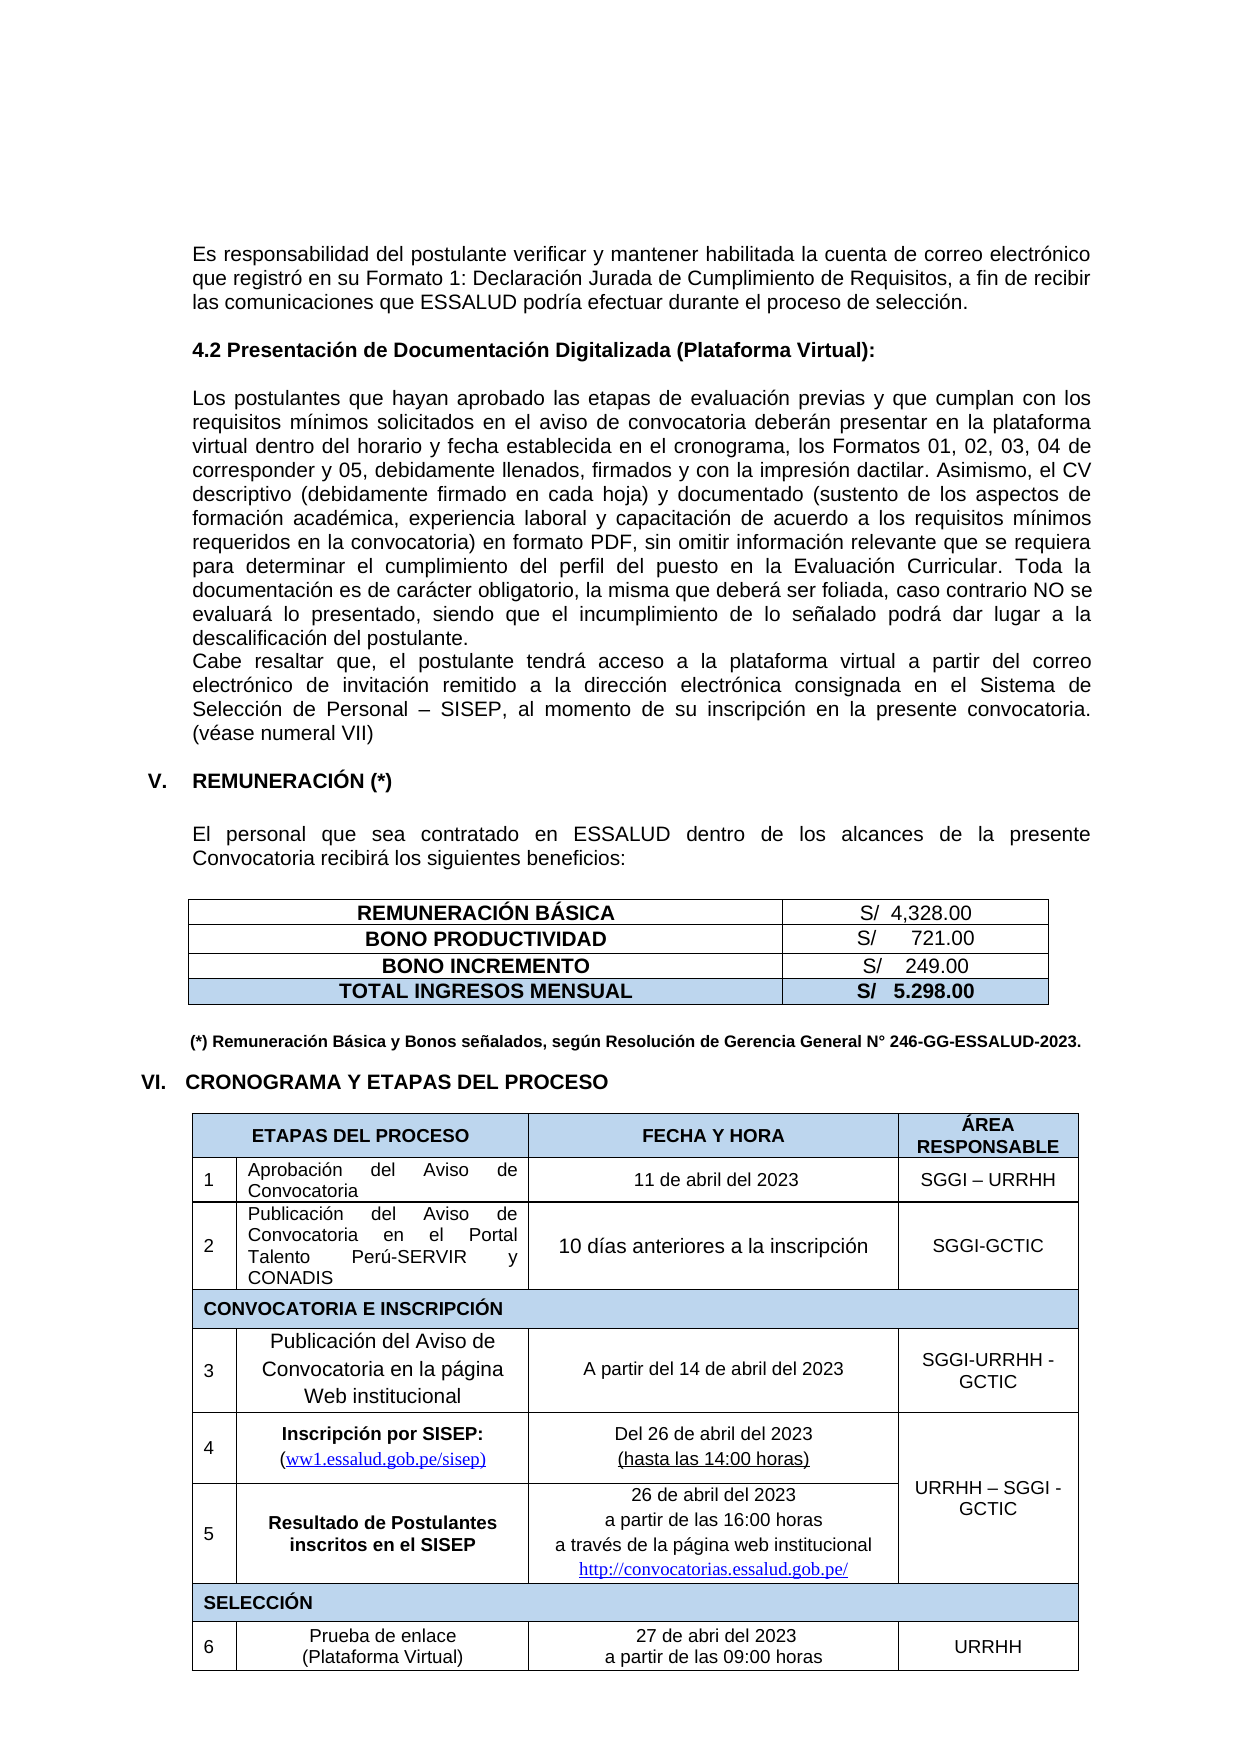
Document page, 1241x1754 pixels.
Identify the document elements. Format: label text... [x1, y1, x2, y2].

table_cell TOTAL INGRESOS MENSUAL [189, 979, 782, 1004]
table_cell 10 días anteriores a la inscripción [529, 1203, 898, 1289]
table_cell Aprobación del Aviso de Convocatoria [237, 1158, 528, 1201]
table_cell Publicación del Aviso de Convocatoria en la página Web institucional [237, 1329, 528, 1412]
table_cell Publicación del Aviso de Convocatoria en el Portal Talento Perú-SERVIR y CONADIS [237, 1203, 528, 1289]
table_header S/ 4,328.00 [783, 900, 1048, 924]
table_cell SGGI-GCTIC [899, 1203, 1078, 1289]
table_cell S/ 721.00 [783, 925, 1048, 952]
table_cell 2 [193, 1203, 236, 1289]
table_cell 5 [193, 1484, 236, 1583]
table_cell 4 [193, 1413, 236, 1483]
table_cell CONVOCATORIA E INSCRIPCIÓN [193, 1290, 1078, 1328]
table_cell 26 de abril del 2023 a partir de las 16:00 horas a través de la página web institucional http://convocatorias.essalud.gob.pe/ [529, 1484, 898, 1583]
list REMUNERACIÓN (*) [148, 769, 1092, 793]
table_cell 3 [193, 1329, 236, 1412]
table_cell 1 [193, 1158, 236, 1201]
text El personal que sea contratado en ESSALUD dentro de los alcances de la presente Convocatoria recibirá los siguientes beneficios: [192, 822, 1092, 870]
table_cell 11 de abril del 2023 [529, 1158, 898, 1201]
table_cell Inscripción por SISEP: (ww1.essalud.gob.pe/sisep) [237, 1413, 528, 1483]
table_cell S/ 249.00 [783, 954, 1048, 977]
text (*) Remuneración Básica y Bonos señalados, según Resolución de Gerencia General N° 246-GG-ESSALUD-2023. [148, 1032, 1137, 1051]
table_cell SELECCIÓN [193, 1584, 1078, 1621]
table_cell URRHH [899, 1622, 1078, 1670]
table_header FECHA Y HORA [529, 1114, 898, 1157]
table_cell SGGI-URRHH - GCTIC [899, 1329, 1078, 1412]
list CRONOGRAMA Y ETAPAS DEL PROCESO [141, 1070, 1085, 1094]
table_cell 6 [193, 1622, 236, 1670]
table_cell S/ 5.298.00 [783, 979, 1048, 1004]
table_cell URRHH – SGGI - GCTIC [899, 1413, 1078, 1583]
table_cell BONO INCREMENTO [189, 954, 782, 977]
table_cell Resultado de Postulantes inscritos en el SISEP [237, 1484, 528, 1583]
table_cell A partir del 14 de abril del 2023 [529, 1329, 898, 1412]
table_cell BONO PRODUCTIVIDAD [189, 925, 782, 952]
table_cell 27 de abri del 2023 a partir de las 09:00 horas [529, 1622, 898, 1670]
table_cell Del 26 de abril del 2023 (hasta las 14:00 horas) [529, 1413, 898, 1483]
text Los postulantes que hayan aprobado las etapas de evaluación previas y que cumplan con los requisitos mínimos solicitados en el aviso de convocatoria deberán presentar en la plataforma virtual dentro del horario y fecha establecida en el cronograma, los Formatos 01, 02, 03, 04 de corresponder y 05, debidamente llenados, firmados y con la impresión dactilar. Asimismo, el CV descriptivo (debidamente firmado en cada hoja) y documentado (sustento de los aspectos de formación académica, experiencia laboral y capacitación de acuerdo a los requisitos mínimos requeridos en la convocatoria) en formato PDF, sin omitir información relevante que se requiera para determinar el cumplimiento del perfil del puesto en la Evaluación Curricular. Toda la documentación es de carácter obligatorio, la misma que deberá ser foliada, caso contrario NO se evaluará lo presentado, siendo que el incumplimiento de lo señalado podrá dar lugar a la descalificación del postulante. [192, 386, 1092, 649]
table_header REMUNERACIÓN BÁSICA [189, 900, 782, 924]
table_cell SGGI – URRHH [899, 1158, 1078, 1201]
table_header ÁREA RESPONSABLE [899, 1114, 1078, 1157]
text 4.2 Presentación de Documentación Digitalizada (Plataforma Virtual): [192, 338, 1092, 362]
text Es responsabilidad del postulante verificar y mantener habilitada la cuenta de correo electrónico que registró en su Formato 1: Declaración Jurada de Cumplimiento de Requisitos, a fin de recibir las comunicaciones que ESSALUD podría efectuar durante el proceso de selección. [192, 242, 1092, 314]
table_cell Prueba de enlace (Plataforma Virtual) [237, 1622, 528, 1670]
table_header ETAPAS DEL PROCESO [193, 1114, 528, 1157]
text Cabe resaltar que, el postulante tendrá acceso a la plataforma virtual a partir del correo electrónico de invitación remitido a la dirección electrónica consignada en el Sistema de Selección de Personal – SISEP, al momento de su inscripción en la presente convocatoria. (véase numeral VII) [192, 649, 1092, 745]
